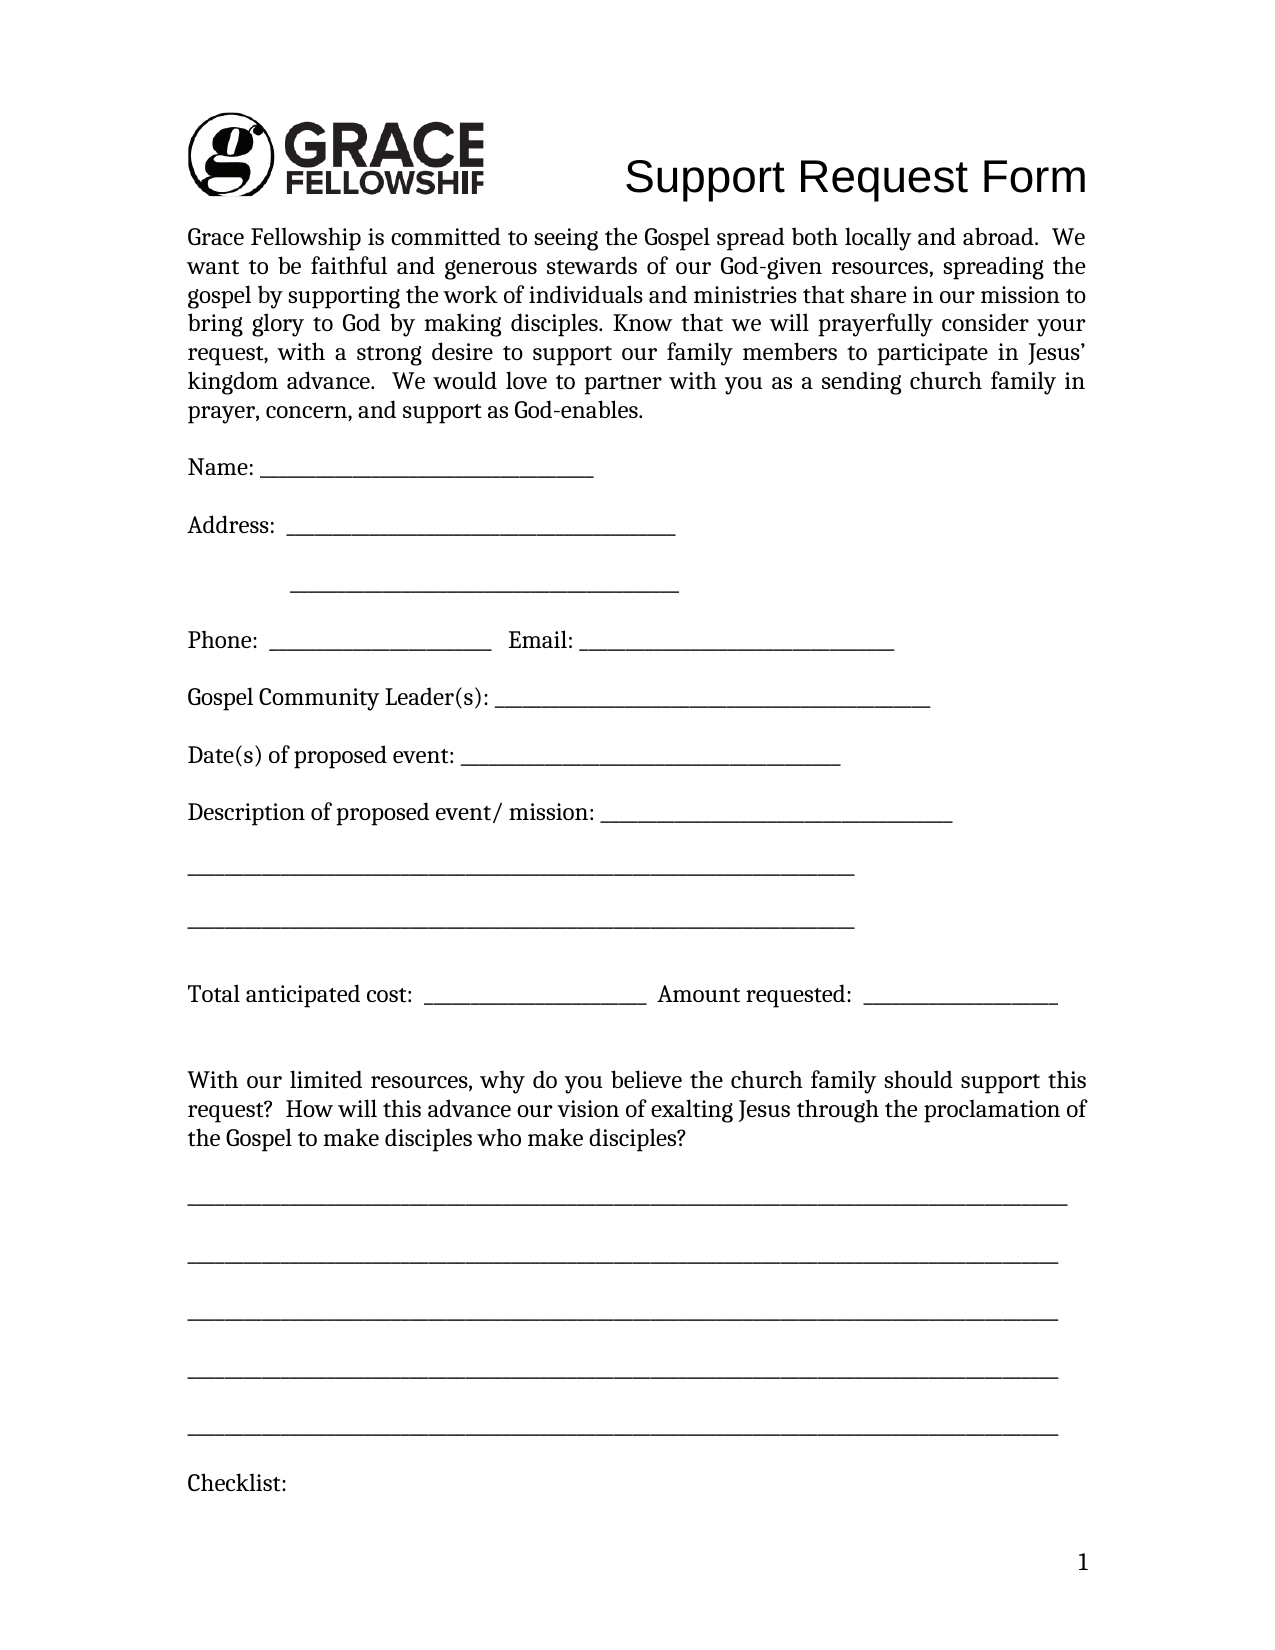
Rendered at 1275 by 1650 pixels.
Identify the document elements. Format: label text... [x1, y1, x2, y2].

text __________________________________________ [187, 568, 1087, 597]
text ______________________________________________________________________________________________ [187, 1296, 1087, 1325]
text Name: ____________________________________ [187, 453, 1087, 482]
text Description of proposed event/ mission: ______________________________________ [187, 798, 1087, 827]
text ______________________________________________________________________________________________ [187, 1354, 1087, 1383]
text Checklist: [187, 1469, 1087, 1498]
text _______________________________________________________________________________________________ [187, 1181, 1087, 1210]
text ________________________________________________________________________ [187, 851, 1087, 879]
text With our limited resources, why do you believe the church family should support this request? How will this advance our vision of exalting Jesus through the proclamation of the Gospel to make disciples who make disciples? [187, 1066, 1087, 1153]
text Grace Fellowship is committed to seeing the Gospel spread both locally and abroad. We want to be faithful and generous stewards of our God-given resources, spreading the gospel by supporting the work of individuals and ministries that share in our mission to bring glory to God by making disciples. Know that we will prayerfully consider your request, with a strong desire to support our family members to participate in Jesus’ kingdom advance. We would love to partner with you as a sending church family in prayer, concern, and support as God-enables. [187, 223, 1087, 424]
text Support Request Form [187, 150, 1087, 203]
text ______________________________________________________________________________________________ [187, 1239, 1087, 1268]
text ________________________________________________________________________ [187, 903, 1087, 932]
text Address: __________________________________________ [187, 511, 1087, 539]
text Total anticipated cost: ________________________ Amount requested: _____________________ [187, 980, 1087, 1009]
text ______________________________________________________________________________________________ [187, 1411, 1087, 1440]
text Date(s) of proposed event: _________________________________________ [187, 741, 1087, 769]
text Gospel Community Leader(s): _______________________________________________ [187, 683, 1087, 712]
text Phone: ________________________ Email: __________________________________ [187, 626, 1087, 654]
